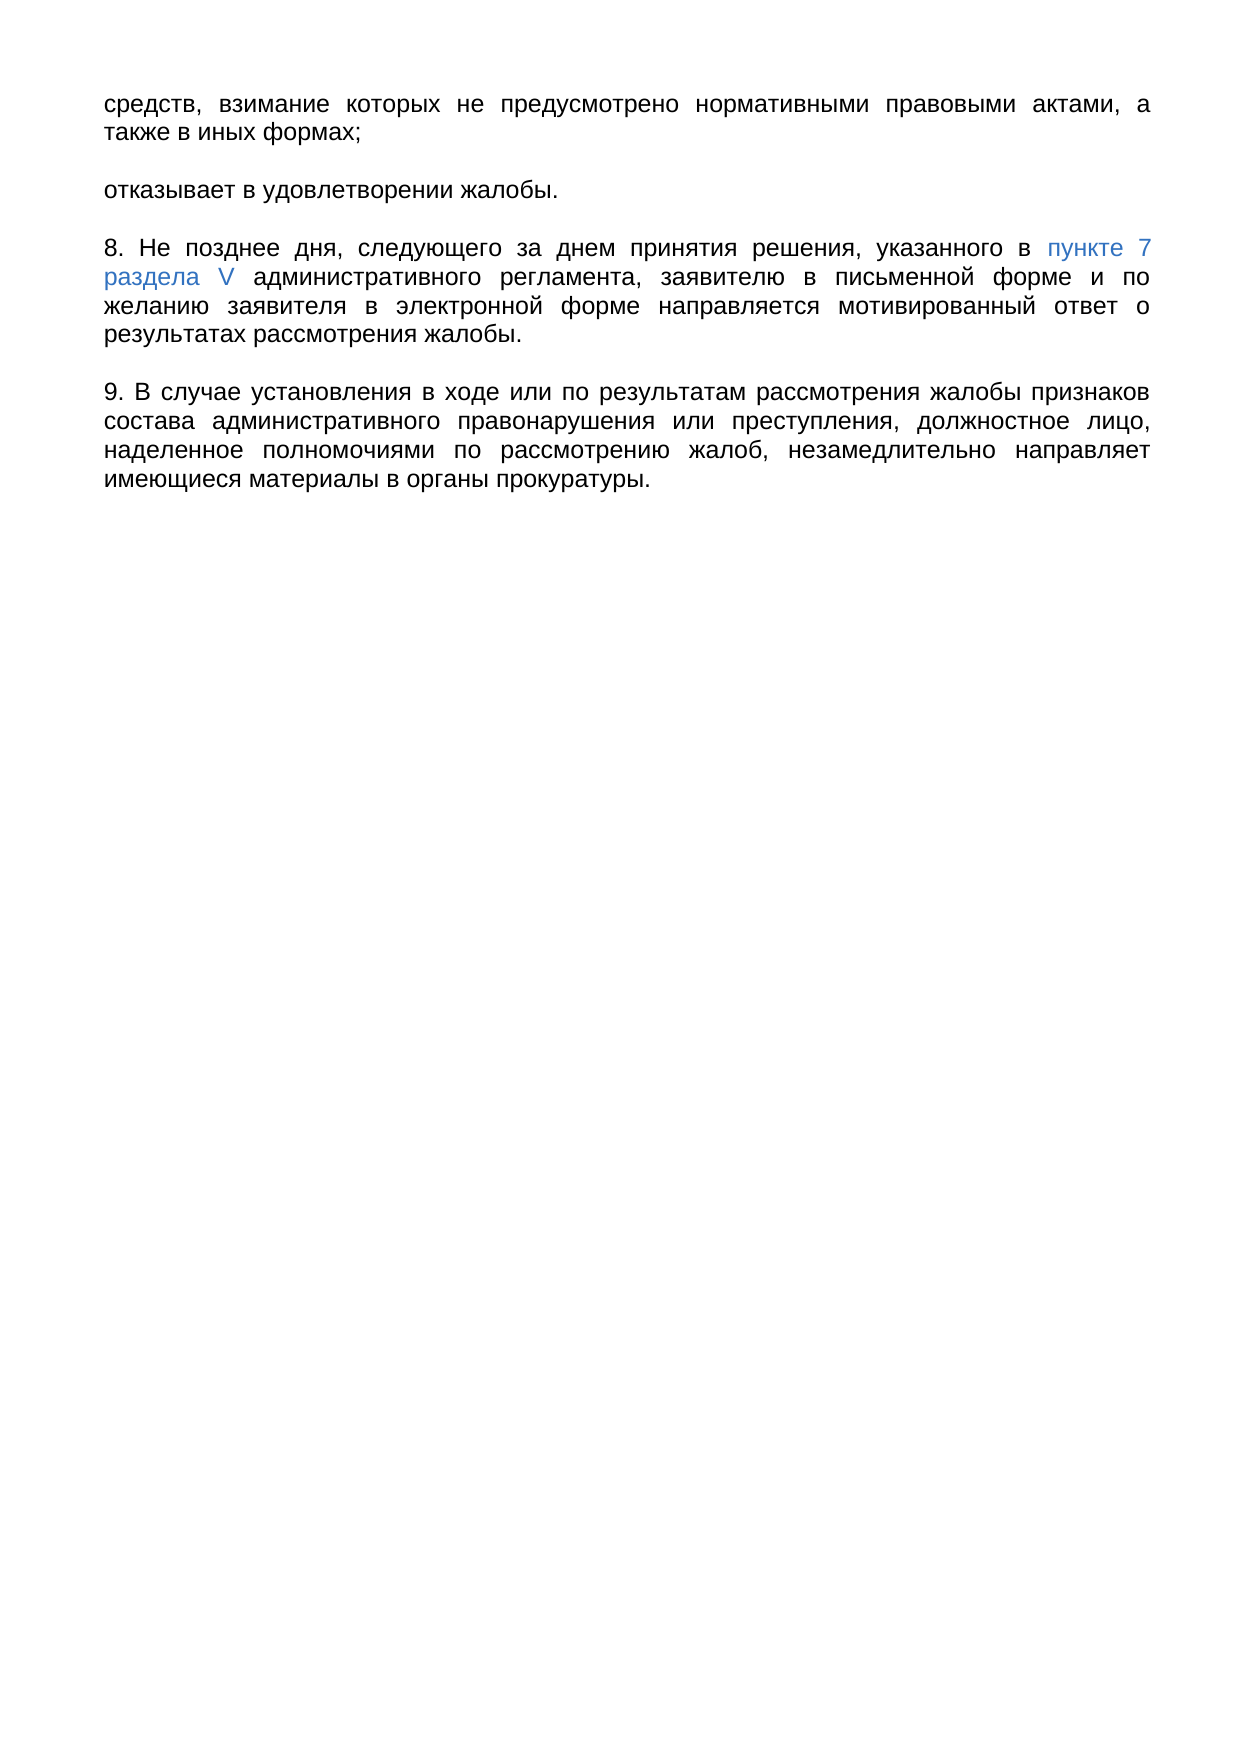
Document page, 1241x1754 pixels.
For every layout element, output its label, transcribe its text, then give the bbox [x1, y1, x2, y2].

text 8. Не позднее дня, следующего за днем принятия решения, указанного в пункте 7 раздела V административного регламента, заявителю в письменной форме и по желанию заявителя в электронной форме направляется мотивированный ответ о результатах рассмотрения жалобы. [103, 233, 1152, 348]
text отказывает в удовлетворении жалобы. [103, 175, 1152, 204]
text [103, 89, 1152, 146]
text 9. В случае установления в ходе или по результатам рассмотрения жалобы признаков состава административного правонарушения или преступления, должностное лицо, наделенное полномочиями по рассмотрению жалоб, незамедлительно направляет имеющиеся материалы в органы прокуратуры. [103, 377, 1152, 492]
